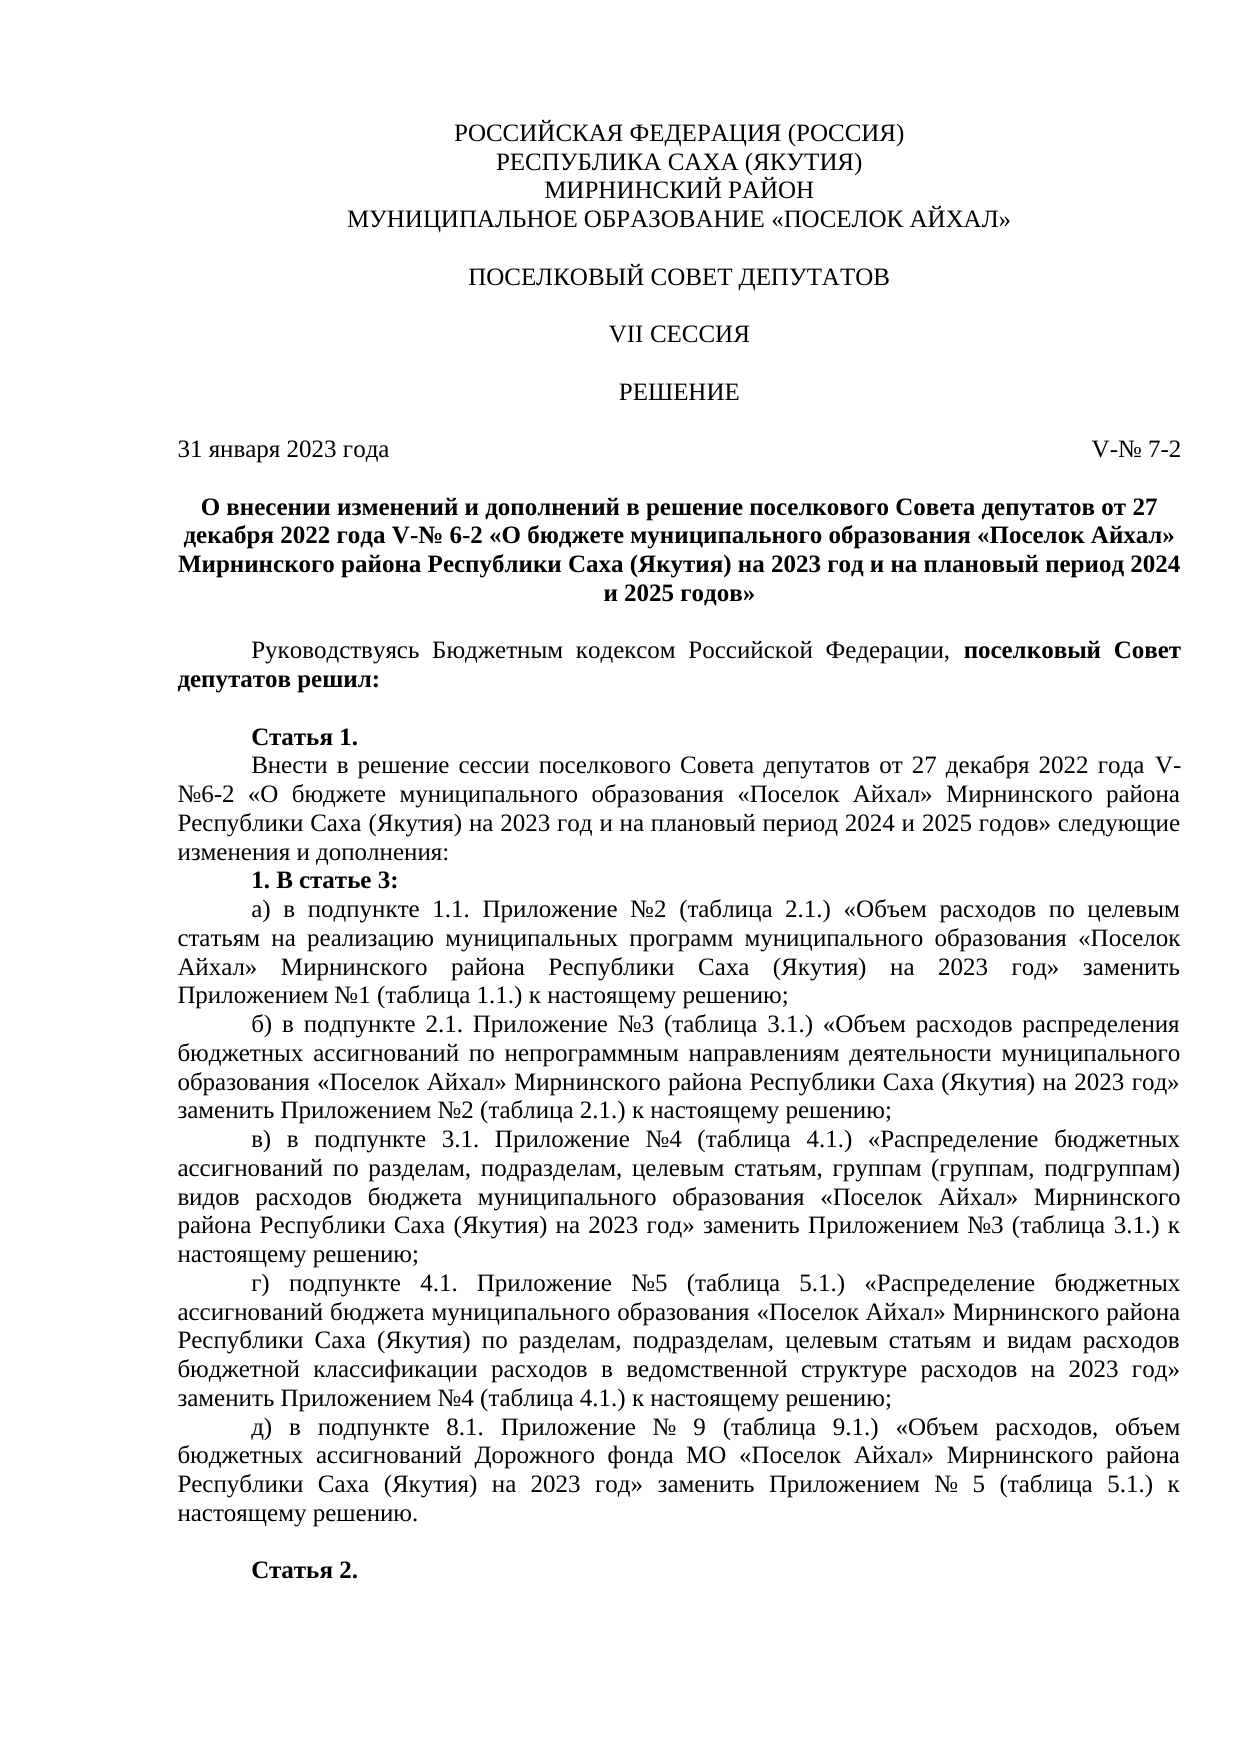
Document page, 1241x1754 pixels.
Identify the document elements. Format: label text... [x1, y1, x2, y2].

text Руководствуясь Бюджетным кодексом Российской Федерации, поселковый Совет депутатов решил: [177, 636, 1181, 693]
text Статья 1. [177, 722, 1181, 751]
text в) в подпункте 3.1. Приложение №4 (таблица 4.1.) «Распределение бюджетных ассигнований по разделам, подразделам, целевым статьям, группам (группам, подгруппам) видов расходов бюджета муниципального образования «Поселок Айхал» Мирнинского района Республики Саха (Якутия) на 2023 год» заменить Приложением №3 (таблица 3.1.) к настоящему решению; [177, 1124, 1181, 1268]
table_header 31 января 2023 года [166, 434, 680, 463]
text 1. В статье 3: [177, 866, 1181, 894]
text а) в подпункте 1.1. Приложение №2 (таблица 2.1.) «Объем расходов по целевым статьям на реализацию муниципальных программ муниципального образования «Поселок Айхал» Мирнинского района Республики Саха (Якутия) на 2023 год» заменить Приложением №1 (таблица 1.1.) к настоящему решению; [177, 894, 1181, 1009]
text О внесении изменений и дополнений в решение поселкового Совета депутатов от 27 декабря 2022 года V-№ 6-2 «О бюджете муниципального образования «Поселок Айхал» Мирнинского района Республики Саха (Якутия) на 2023 год и на плановый период 2024 и 2025 годов» [177, 492, 1181, 607]
text б) в подпункте 2.1. Приложение №3 (таблица 3.1.) «Объем расходов распределения бюджетных ассигнований по непрограммным направлениям деятельности муниципального образования «Поселок Айхал» Мирнинского района Республики Саха (Якутия) на 2023 год» заменить Приложением №2 (таблица 2.1.) к настоящему решению; [177, 1009, 1181, 1124]
text д) в подпункте 8.1. Приложение № 9 (таблица 9.1.) «Объем расходов, объем бюджетных ассигнований Дорожного фонда МО «Поселок Айхал» Мирнинского района Республики Саха (Якутия) на 2023 год» заменить Приложением № 5 (таблица 5.1.) к настоящему решению. [177, 1412, 1181, 1527]
text VII СЕССИЯ [177, 319, 1181, 348]
text РЕШЕНИЕ [177, 377, 1181, 406]
text Внести в решение сессии поселкового Совета депутатов от 27 декабря 2022 года V-№6-2 «О бюджете муниципального образования «Поселок Айхал» Мирнинского района Республики Саха (Якутия) на 2023 год и на плановый период 2024 и 2025 годов» следующие изменения и дополнения: [177, 751, 1181, 866]
text г) подпункте 4.1. Приложение №5 (таблица 5.1.) «Распределение бюджетных ассигнований бюджета муниципального образования «Поселок Айхал» Мирнинского района Республики Саха (Якутия) по разделам, подразделам, целевым статьям и видам расходов бюджетной классификации расходов в ведомственной структуре расходов на 2023 год» заменить Приложением №4 (таблица 4.1.) к настоящему решению; [177, 1268, 1181, 1412]
text Статья 2. [177, 1556, 1181, 1584]
text МИРНИНСКИЙ РАЙОН [177, 176, 1181, 204]
text ПОСЕЛКОВЫЙ СОВЕТ ДЕПУТАТОВ [177, 262, 1181, 291]
text РЕСПУБЛИКА САХА (ЯКУТИЯ) [177, 147, 1181, 176]
text МУНИЦИПАЛЬНОЕ ОБРАЗОВАНИЕ «ПОСЕЛОК АЙХАЛ» [177, 204, 1181, 233]
table_header V-№ 7-2 [680, 434, 1192, 463]
text РОССИЙСКАЯ ФЕДЕРАЦИЯ (РОССИЯ) [177, 118, 1181, 147]
